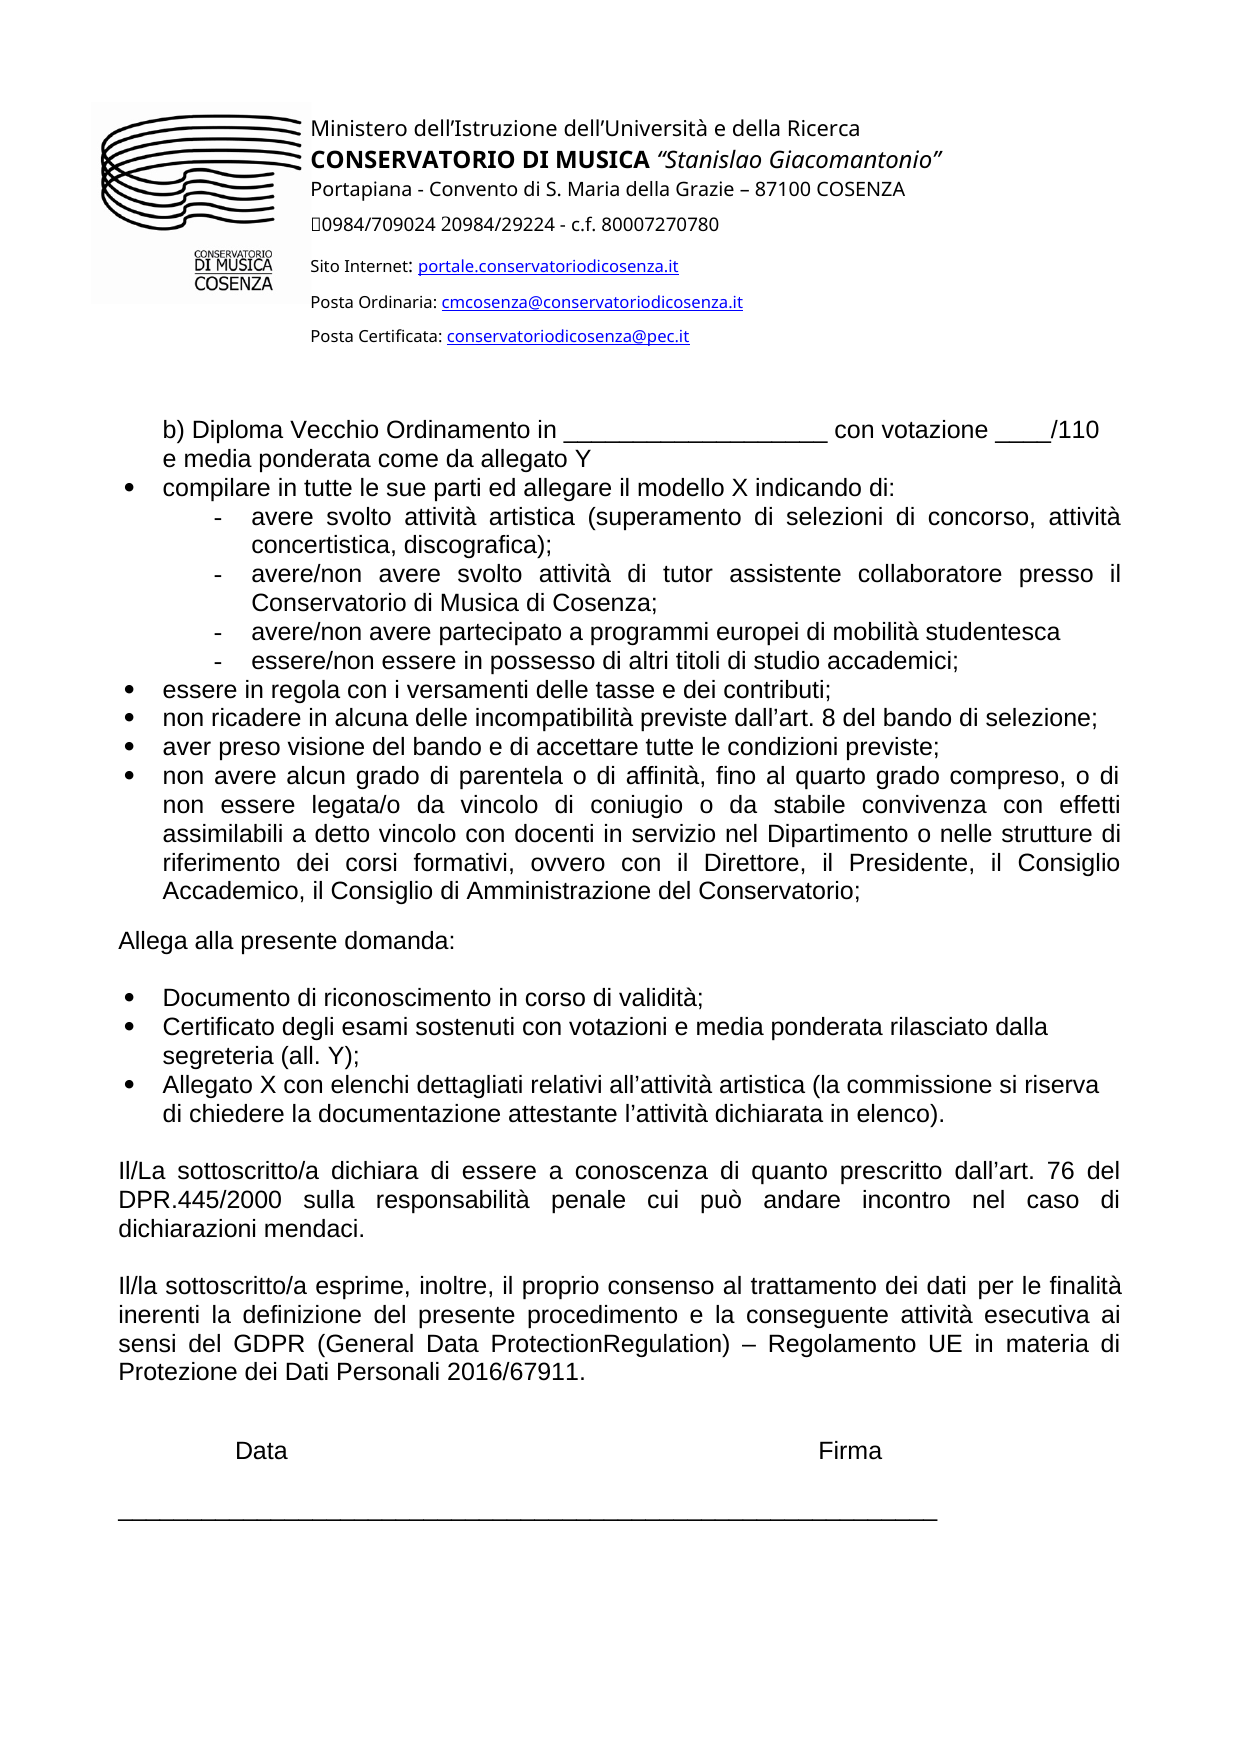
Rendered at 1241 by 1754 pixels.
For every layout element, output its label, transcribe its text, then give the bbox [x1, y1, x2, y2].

list non ricadere in alcuna delle incompatibilità previste dall’art. 8 del bando di selezione; [125, 703, 1122, 732]
text Il/La sottoscritto/a dichiara di essere a conoscenza di quanto prescritto dall’art. 76 del DPR.445/2000 sulla responsabilità penale cui può andare incontro nel caso di dichiarazioni mendaci. [118, 1156, 1122, 1242]
list Documento di riconoscimento in corso di validità; [125, 983, 1122, 1012]
list non avere alcun grado di parentela o di affinità, fino al quarto grado compreso, o di non essere legata/o da vincolo di coniugio o da stabile convivenza con effetti assimilabili a detto vincolo con docenti in servizio nel Dipartimento o nelle strutture di riferimento dei corsi formativi, ovvero con il Direttore, il Presidente, il Consiglio Accademico, il Consiglio di Amministrazione del Conservatorio; [125, 761, 1122, 905]
list avere/non avere svolto attività di tutor assistente collaboratore presso il Conservatorio di Musica di Cosenza; [213, 559, 1122, 617]
text Allega alla presente domanda: [118, 926, 1122, 954]
list compilare in tutte le sue parti ed allegare il modello X indicando di: [125, 473, 1122, 502]
list aver preso visione del bando e di accettare tutte le condizioni previste; [125, 732, 1122, 761]
text b) Diploma Vecchio Ordinamento in ___________________ con votazione ____/110 [162, 415, 1122, 444]
text e media ponderata come da allegato Y [162, 444, 1122, 473]
list Certificato degli esami sostenuti con votazioni e media ponderata rilasciato dalla segreteria (all. Y); [125, 1012, 1122, 1070]
text Data Firma [118, 1436, 1122, 1464]
list Allegato X con elenchi dettagliati relativi all’attività artistica (la commissione si riserva di chiedere la documentazione attestante l’attività dichiarata in elenco). [125, 1070, 1122, 1127]
list avere/non avere partecipato a programmi europei di mobilità studentesca [213, 617, 1122, 646]
list avere svolto attività artistica (superamento di selezioni di concorso, attività concertistica, discografica); [213, 502, 1122, 559]
text ___________________________________________________________ [118, 1493, 1122, 1522]
picture [91, 102, 312, 304]
list essere/non essere in possesso di altri titoli di studio accademici; [213, 646, 1122, 674]
text Il/la sottoscritto/a esprime, inoltre, il proprio consenso al trattamento dei dati per le finalità inerenti la definizione del presente procedimento e la conseguente attività esecutiva ai sensi del GDPR (General Data ProtectionRegulation) – Regolamento UE in materia di Protezione dei Dati Personali 2016/67911. [118, 1271, 1122, 1386]
list essere in regola con i versamenti delle tasse e dei contributi; [125, 674, 1122, 703]
